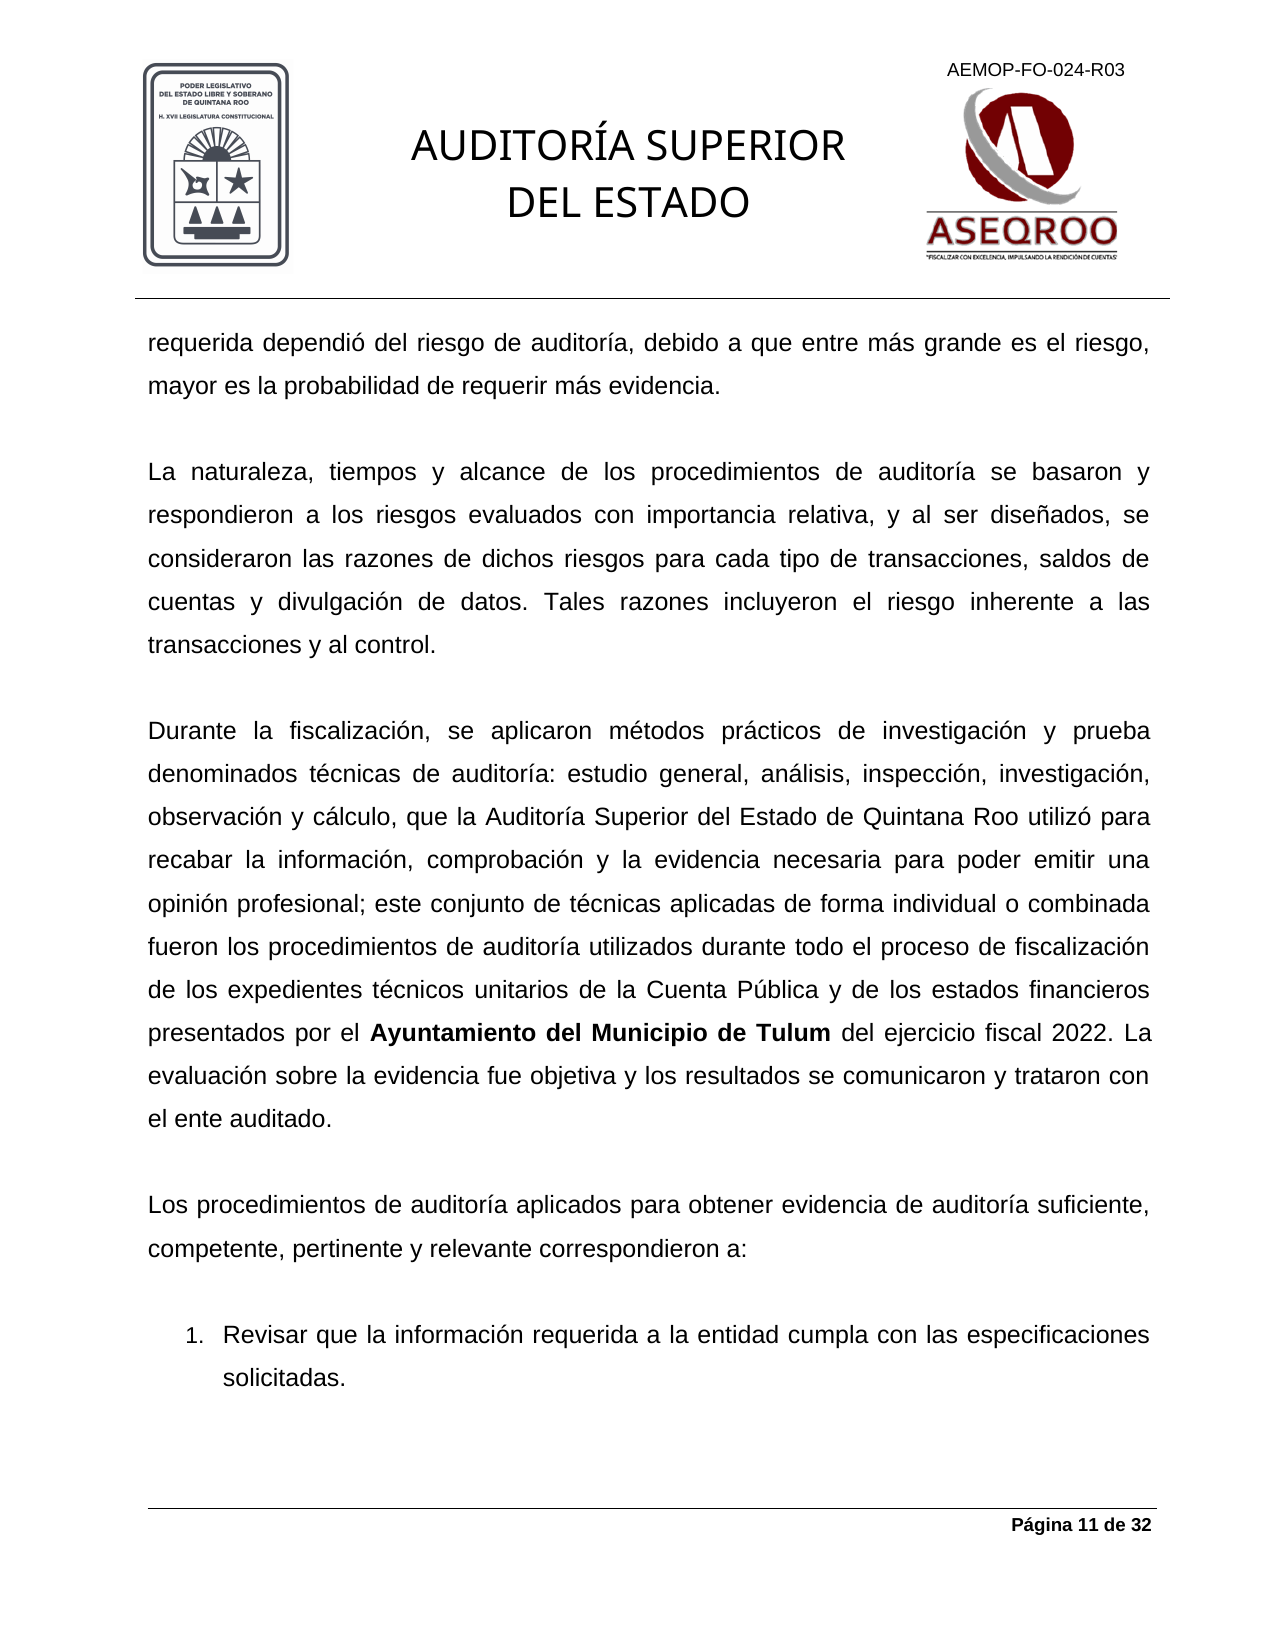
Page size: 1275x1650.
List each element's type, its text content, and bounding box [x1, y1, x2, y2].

text Los procedimientos de auditoría aplicados para obtener evidencia de auditoría suficiente, competente, pertinente y relevante correspondieron a: [148, 1190, 1152, 1262]
picture [926, 88, 1118, 260]
text La naturaleza, tiempos y alcance de los procedimientos de auditoría se basaron y respondieron a los riesgos evaluados con importancia relativa, y al ser diseñados, se consideraron las razones de dichos riesgos para cada tipo de transacciones, saldos de cuentas y divulgación de datos. Tales razones incluyeron el riesgo inherente a las transacciones y al control. [148, 457, 1152, 658]
list Revisar que la información requerida a la entidad cumpla con las especificaciones solicitadas. [185, 1320, 1152, 1392]
picture [142, 59, 294, 274]
text Durante la fiscalización, se aplicaron métodos prácticos de investigación y prueba denominados técnicas de auditoría: estudio general, análisis, inspección, investigación, observación y cálculo, que la Auditoría Superior del Estado de Quintana Roo utilizó para recabar la información, comprobación y la evidencia necesaria para poder emitir una opinión profesional; este conjunto de técnicas aplicadas de forma individual o combinada fueron los procedimientos de auditoría utilizados durante todo el proceso de fiscalización de los expedientes técnicos unitarios de la Cuenta Pública y de los estados financieros presentados por el Ayuntamiento del Municipio de Tulum del ejercicio fiscal 2022. La evaluación sobre la evidencia fue objetiva y los resultados se comunicaron y trataron con el ente auditado. [148, 716, 1152, 1133]
